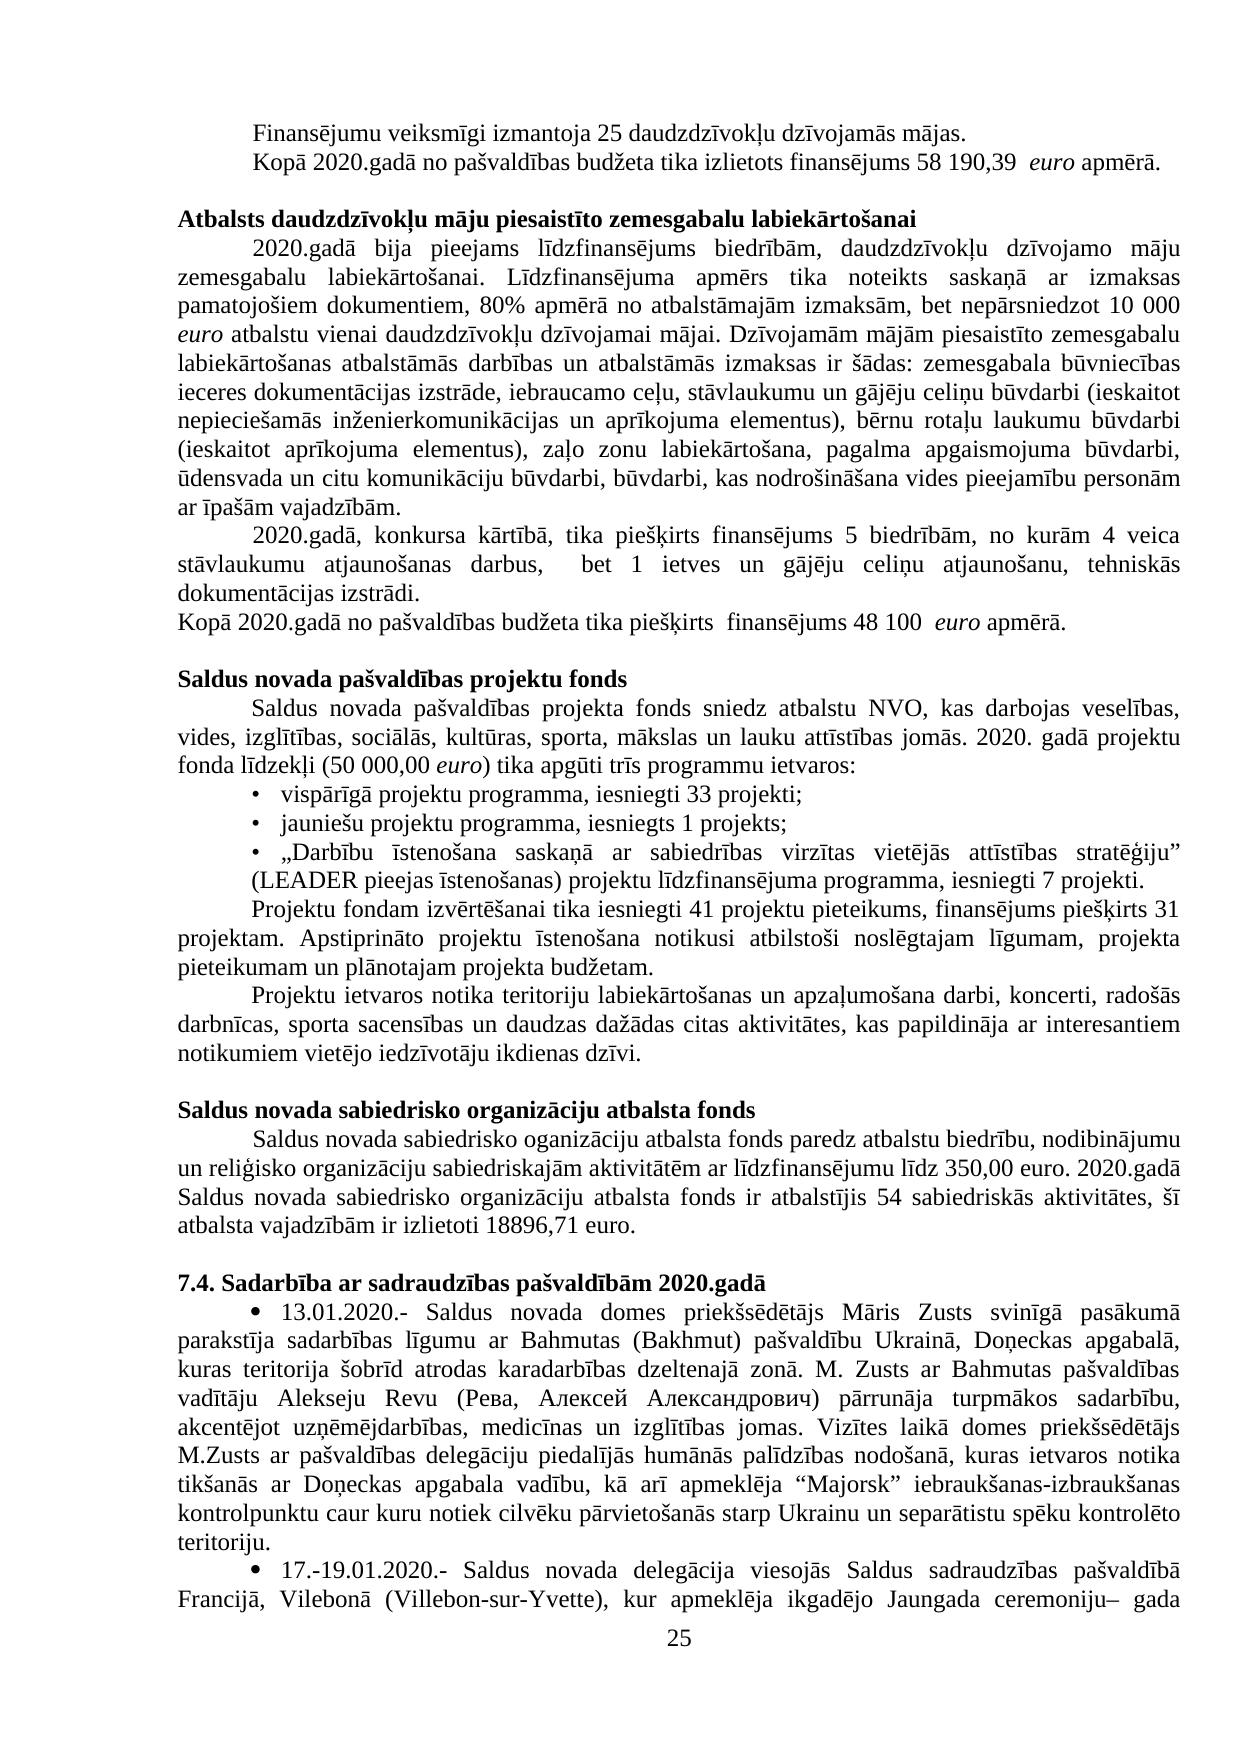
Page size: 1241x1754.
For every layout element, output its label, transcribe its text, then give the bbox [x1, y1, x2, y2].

list 13.01.2020.- Saldus novada domes priekšsēdētājs Māris Zusts svinīgā pasākumā parakstīja sadarbības līgumu ar Bahmutas (Bakhmut) pašvaldību Ukrainā, Doņeckas apgabalā, kuras teritorija šobrīd atrodas karadarbības dzeltenajā zonā. M. Zusts ar Bahmutas pašvaldības vadītāju Alekseju Revu (Рева, Алексей Александрович) pārrunāja turpmākos sadarbību, akcentējot uzņēmējdarbības, medicīnas un izglītības jomas. Vizītes laikā domes priekšsēdētājs M.Zusts ar pašvaldības delegāciju piedalījās humānās palīdzības nodošanā, kuras ietvaros notika tikšanās ar Doņeckas apgabala vadību, kā arī apmeklēja “Majorsk” iebraukšanas-izbraukšanas kontrolpunktu caur kuru notiek cilvēku pārvietošanās starp Ukrainu un separātistu spēku kontrolēto teritoriju. [177, 1297, 1181, 1556]
list vispārīgā projektu programma, iesniegti 33 projekti; [251, 779, 1181, 808]
list jauniešu projektu programma, iesniegts 1 projekts; [251, 808, 1181, 837]
text Kopā 2020.gadā no pašvaldības budžeta tika piešķirts finansējums 48 100 euro apmērā. [177, 607, 1181, 636]
text Saldus novada pašvaldības projekta fonds sniedz atbalstu NVO, kas darbojas veselības, vides, izglītības, sociālās, kultūras, sporta, mākslas un lauku attīstības jomās. 2020. gadā projektu fonda līdzekļi (50 000,00 euro) tika apgūti trīs programmu ietvaros: [177, 693, 1181, 779]
text Finansējumu veiksmīgi izmantoja 25 daudzdzīvokļu dzīvojamās mājas. [177, 118, 1181, 147]
text 2020.gadā bija pieejams līdzfinansējums biedrībām, daudzdzīvokļu dzīvojamo māju zemesgabalu labiekārtošanai. Līdzfinansējuma apmērs tika noteikts saskaņā ar izmaksas pamatojošiem dokumentiem, 80% apmērā no atbalstāmajām izmaksām, bet nepārsniedzot 10 000 euro atbalstu vienai daudzdzīvokļu dzīvojamai mājai. Dzīvojamām mājām piesaistīto zemesgabalu labiekārtošanas atbalstāmās darbības un atbalstāmās izmaksas ir šādas: zemesgabala būvniecības ieceres dokumentācijas izstrāde, iebraucamo ceļu, stāvlaukumu un gājēju celiņu būvdarbi (ieskaitot nepieciešamās inženierkomunikācijas un aprīkojuma elementus), bērnu rotaļu laukumu būvdarbi (ieskaitot aprīkojuma elementus), zaļo zonu labiekārtošana, pagalma apgaismojuma būvdarbi, ūdensvada un citu komunikāciju būvdarbi, būvdarbi, kas nodrošināšana vides pieejamību personām ar īpašām vajadzībām. [177, 233, 1181, 521]
text Projektu ietvaros notika teritoriju labiekārtošanas un apzaļumošana darbi, koncerti, radošās darbnīcas, sporta sacensības un daudzas dažādas citas aktivitātes, kas papildināja ar interesantiem notikumiem vietējo iedzīvotāju ikdienas dzīvi. [177, 981, 1181, 1067]
text Kopā 2020.gadā no pašvaldības budžeta tika izlietots finansējums 58 190,39 euro apmērā. [177, 147, 1181, 176]
text 2020.gadā, konkursa kārtībā, tika piešķirts finansējums 5 biedrībām, no kurām 4 veica stāvlaukumu atjaunošanas darbus, bet 1 ietves un gājēju celiņu atjaunošanu, tehniskās dokumentācijas izstrādi. [177, 521, 1181, 607]
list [177, 1556, 1181, 1613]
text Saldus novada sabiedrisko organizāciju atbalsta fonds [177, 1096, 1181, 1124]
list „Darbību īstenošana saskaņā ar sabiedrības virzītas vietējās attīstības stratēģiju” (LEADER pieejas īstenošanas) projektu līdzfinansējuma programma, iesniegti 7 projekti. [251, 837, 1181, 894]
text Atbalsts daudzdzīvokļu māju piesaistīto zemesgabalu labiekārtošanai [177, 204, 1181, 233]
text Saldus novada pašvaldības projektu fonds [177, 664, 1181, 693]
text Projektu fondam izvērtēšanai tika iesniegti 41 projektu pieteikums, finansējums piešķirts 31 projektam. Apstiprināto projektu īstenošana notikusi atbilstoši noslēgtajam līgumam, projekta pieteikumam un plānotajam projekta budžetam. [177, 894, 1181, 981]
text Saldus novada sabiedrisko oganizāciju atbalsta fonds paredz atbalstu biedrību, nodibinājumu un reliģisko organizāciju sabiedriskajām aktivitātēm ar līdzfinansējumu līdz 350,00 euro. 2020.gadā Saldus novada sabiedrisko organizāciju atbalsta fonds ir atbalstījis 54 sabiedriskās aktivitātes, šī atbalsta vajadzībām ir izlietoti 18896,71 euro. [177, 1124, 1181, 1239]
text 7.4. Sadarbība ar sadraudzības pašvaldībām 2020.gadā [177, 1268, 1181, 1297]
